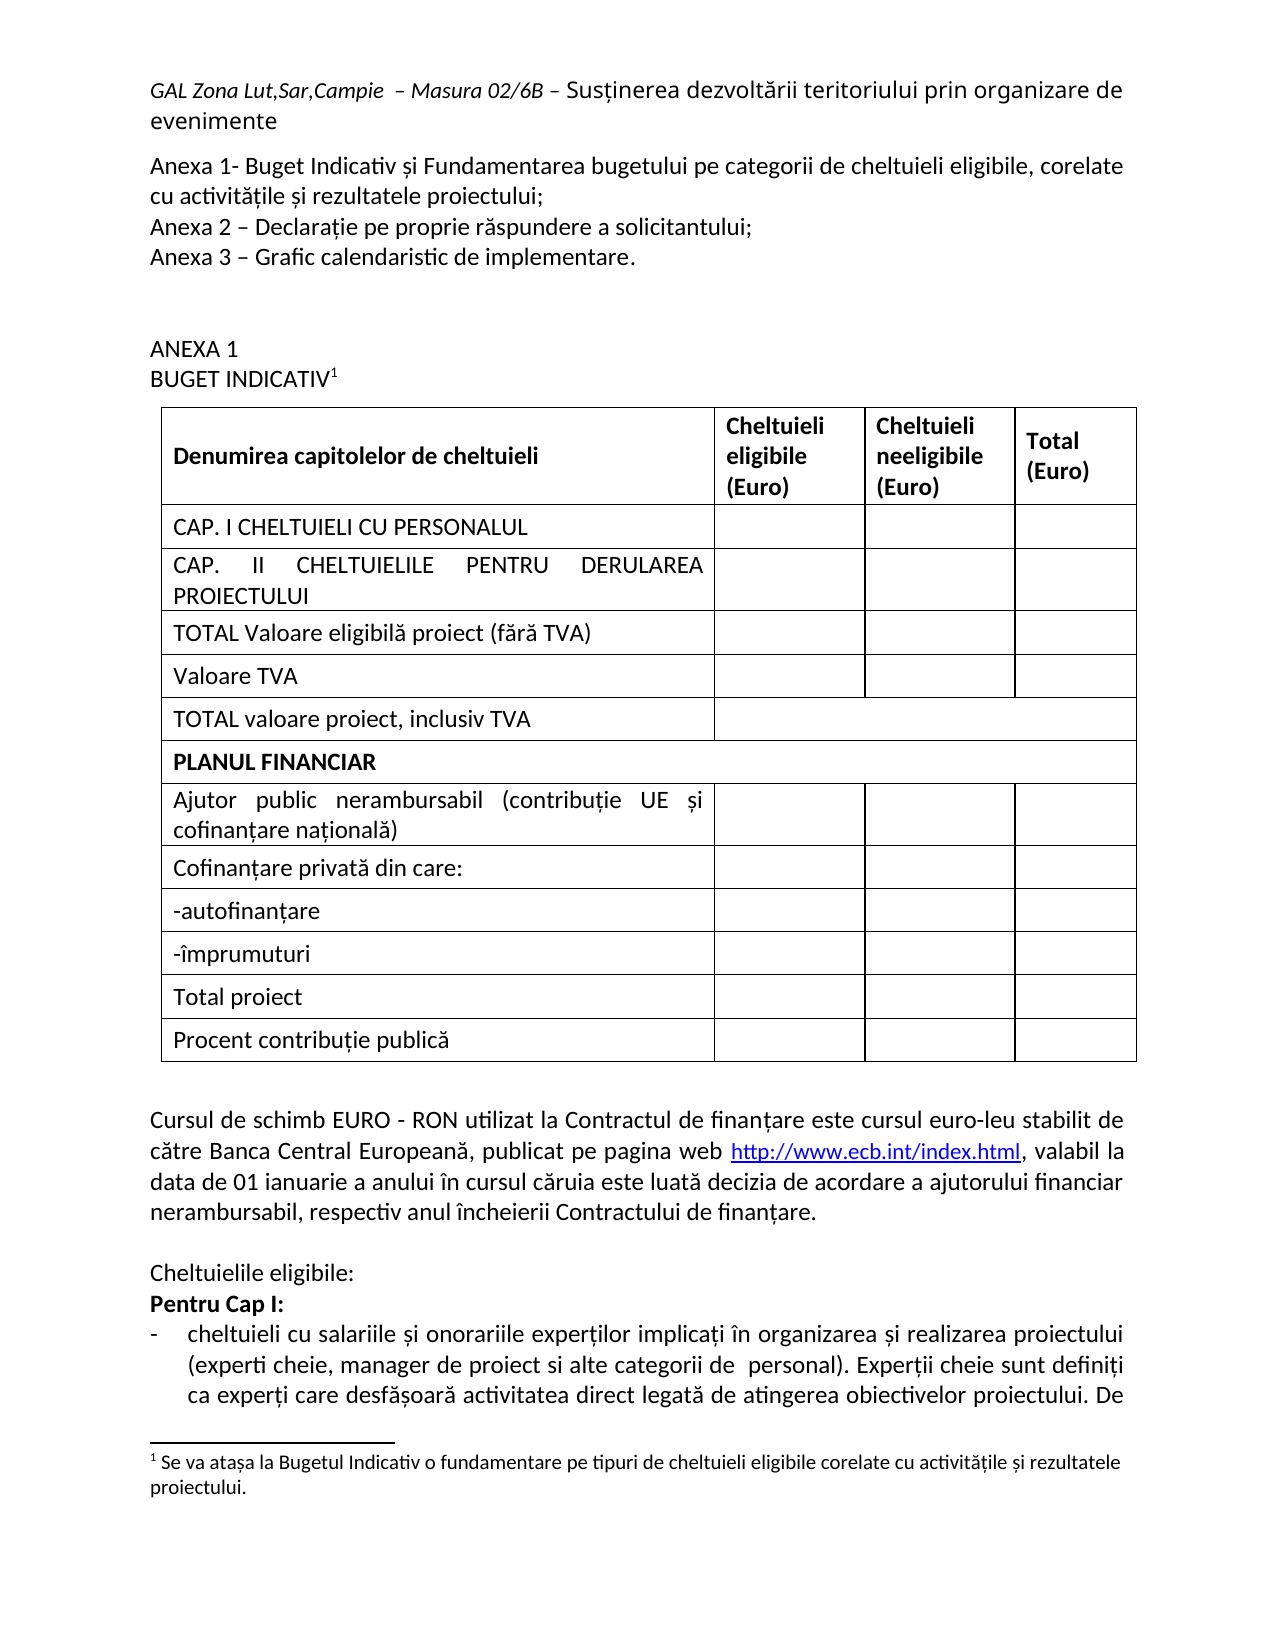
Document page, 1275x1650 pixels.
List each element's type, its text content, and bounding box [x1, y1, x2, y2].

table_cell [715, 611, 864, 653]
text Anexa 2 – Declarație pe proprie răspundere a solicitantului; [150, 211, 1125, 242]
table_cell TOTAL valoare proiect, inclusiv TVA [162, 698, 714, 740]
table_header Cheltuieli neeligibile (Euro) [866, 408, 1014, 503]
table_cell CAP. II CHELTUIELILE PENTRU DERULAREA PROIECTULUI [162, 549, 714, 610]
table_cell [866, 549, 1014, 610]
table_cell [1016, 846, 1136, 888]
table_cell -împrumuturi [162, 932, 714, 974]
table_header Cheltuieli eligibile (Euro) [715, 408, 864, 503]
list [150, 1318, 1125, 1410]
table_cell [1016, 505, 1136, 548]
table_cell [866, 655, 1014, 697]
table_cell [1016, 611, 1136, 653]
table_cell [1016, 655, 1136, 697]
table_cell Total proiect [162, 975, 714, 1017]
table_cell [866, 846, 1014, 888]
table_cell PLANUL FINANCIAR [162, 741, 1136, 783]
table_cell [866, 975, 1014, 1017]
table_cell Valoare TVA [162, 655, 714, 697]
table_cell [715, 975, 864, 1017]
table_cell [1016, 549, 1136, 610]
table_cell [715, 932, 864, 974]
text Cheltuielile eligibile: [150, 1257, 1125, 1288]
table_cell [866, 889, 1014, 931]
table_cell Cofinanțare privată din care: [162, 846, 714, 888]
table_header Total (Euro) [1016, 408, 1136, 503]
table_cell [866, 784, 1014, 845]
table_cell [715, 549, 864, 610]
table_cell [715, 505, 864, 548]
table_cell [715, 1019, 864, 1061]
table_cell CAP. I CHELTUIELI CU PERSONALUL [162, 505, 714, 548]
table_cell [866, 505, 1014, 548]
table_cell Ajutor public nerambursabil (contribuție UE și cofinanțare națională) [162, 784, 714, 845]
table_cell TOTAL Valoare eligibilă proiect (fără TVA) [162, 611, 714, 653]
table_cell [1016, 784, 1136, 845]
table_cell [715, 655, 864, 697]
table_cell [715, 698, 1136, 740]
text Anexa 1- Buget Indicativ și Fundamentarea bugetului pe categorii de cheltuieli eligibile, corelate cu activitățile și rezultatele proiectului; [150, 150, 1125, 211]
table_cell [715, 889, 864, 931]
table_cell [1016, 1019, 1136, 1061]
text Cursul de schimb EURO - RON utilizat la Contractul de finanţare este cursul euro-leu stabilit de către Banca Central Europeană, publicat pe pagina web http://www.ecb.int/index.html, valabil la data de 01 ianuarie a anului în cursul căruia este luată decizia de acordare a ajutorului financiar nerambursabil, respectiv anul încheierii Contractului de finanțare. [150, 1104, 1125, 1227]
text ANEXA 1 [150, 333, 1125, 364]
text Anexa 3 – Grafic calendaristic de implementare. [150, 242, 1125, 272]
table_cell [866, 932, 1014, 974]
table_cell [1016, 889, 1136, 931]
table_cell [1016, 975, 1136, 1017]
table_cell -autofinanțare [162, 889, 714, 931]
text Pentru Cap I: [150, 1288, 1125, 1318]
table_cell [866, 1019, 1014, 1061]
table_cell [715, 846, 864, 888]
table_cell [1016, 932, 1136, 974]
table_cell [866, 611, 1014, 653]
table_header Denumirea capitolelor de cheltuieli [162, 408, 714, 503]
text BUGET INDICATIV [150, 364, 1125, 394]
table_cell Procent contribuție publică [162, 1019, 714, 1061]
table_cell [715, 784, 864, 845]
